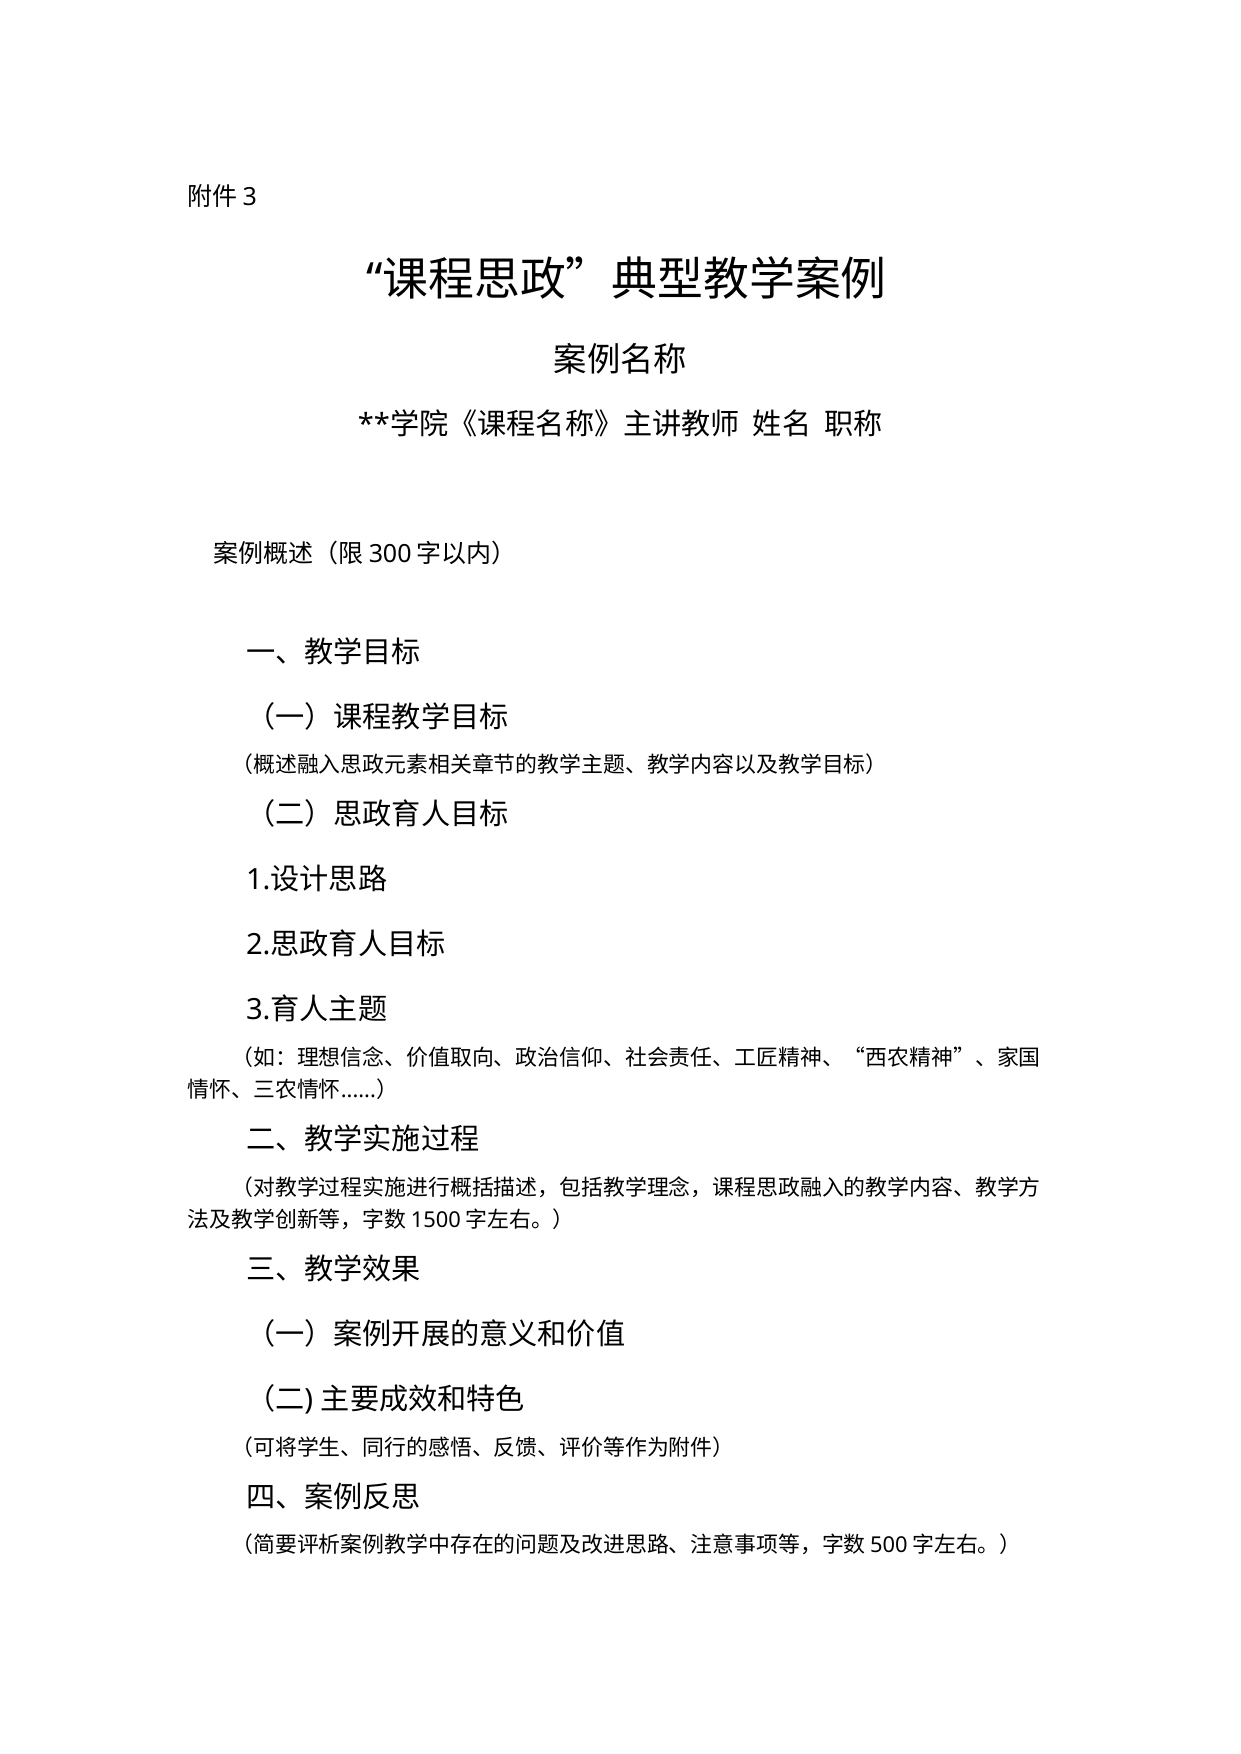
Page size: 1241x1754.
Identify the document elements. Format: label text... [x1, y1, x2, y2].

text 3.育人主题 [187, 974, 1053, 1039]
text 二、教学实施过程 [187, 1104, 1053, 1169]
text 四、案例反思 [187, 1462, 1053, 1527]
text 附件3 [187, 162, 1053, 227]
text （可将学生、同行的感悟、反馈、评价等作为附件） [187, 1429, 1053, 1462]
text **学院《课程名称》主讲教师 姓名 职称 [187, 389, 1053, 454]
text 2.思政育人目标 [187, 909, 1053, 974]
text 三、教学效果 [187, 1234, 1053, 1299]
text 一、教学目标 [187, 617, 1053, 682]
text （简要评析案例教学中存在的问题及改进思路、注意事项等，字数500字左右。） [187, 1527, 1053, 1559]
text “课程思政”典型教学案例 [187, 227, 1053, 324]
text （概述融入思政元素相关章节的教学主题、教学内容以及教学目标） [187, 747, 1053, 779]
text 案例概述（限300字以内） [187, 519, 1053, 584]
text （一）课程教学目标 [187, 682, 1053, 747]
text （对教学过程实施进行概括描述，包括教学理念，课程思政融入的教学内容、教学方法及教学创新等，字数1500字左右。） [187, 1169, 1053, 1234]
text （二) 主要成效和特色 [187, 1364, 1053, 1429]
text （一）案例开展的意义和价值 [187, 1299, 1053, 1364]
text 1.设计思路 [187, 844, 1053, 909]
text （如：理想信念、价值取向、政治信仰、社会责任、工匠精神、“西农精神”、家国情怀、三农情怀......） [187, 1039, 1053, 1104]
text 案例名称 [187, 324, 1053, 389]
text （二）思政育人目标 [187, 779, 1053, 844]
